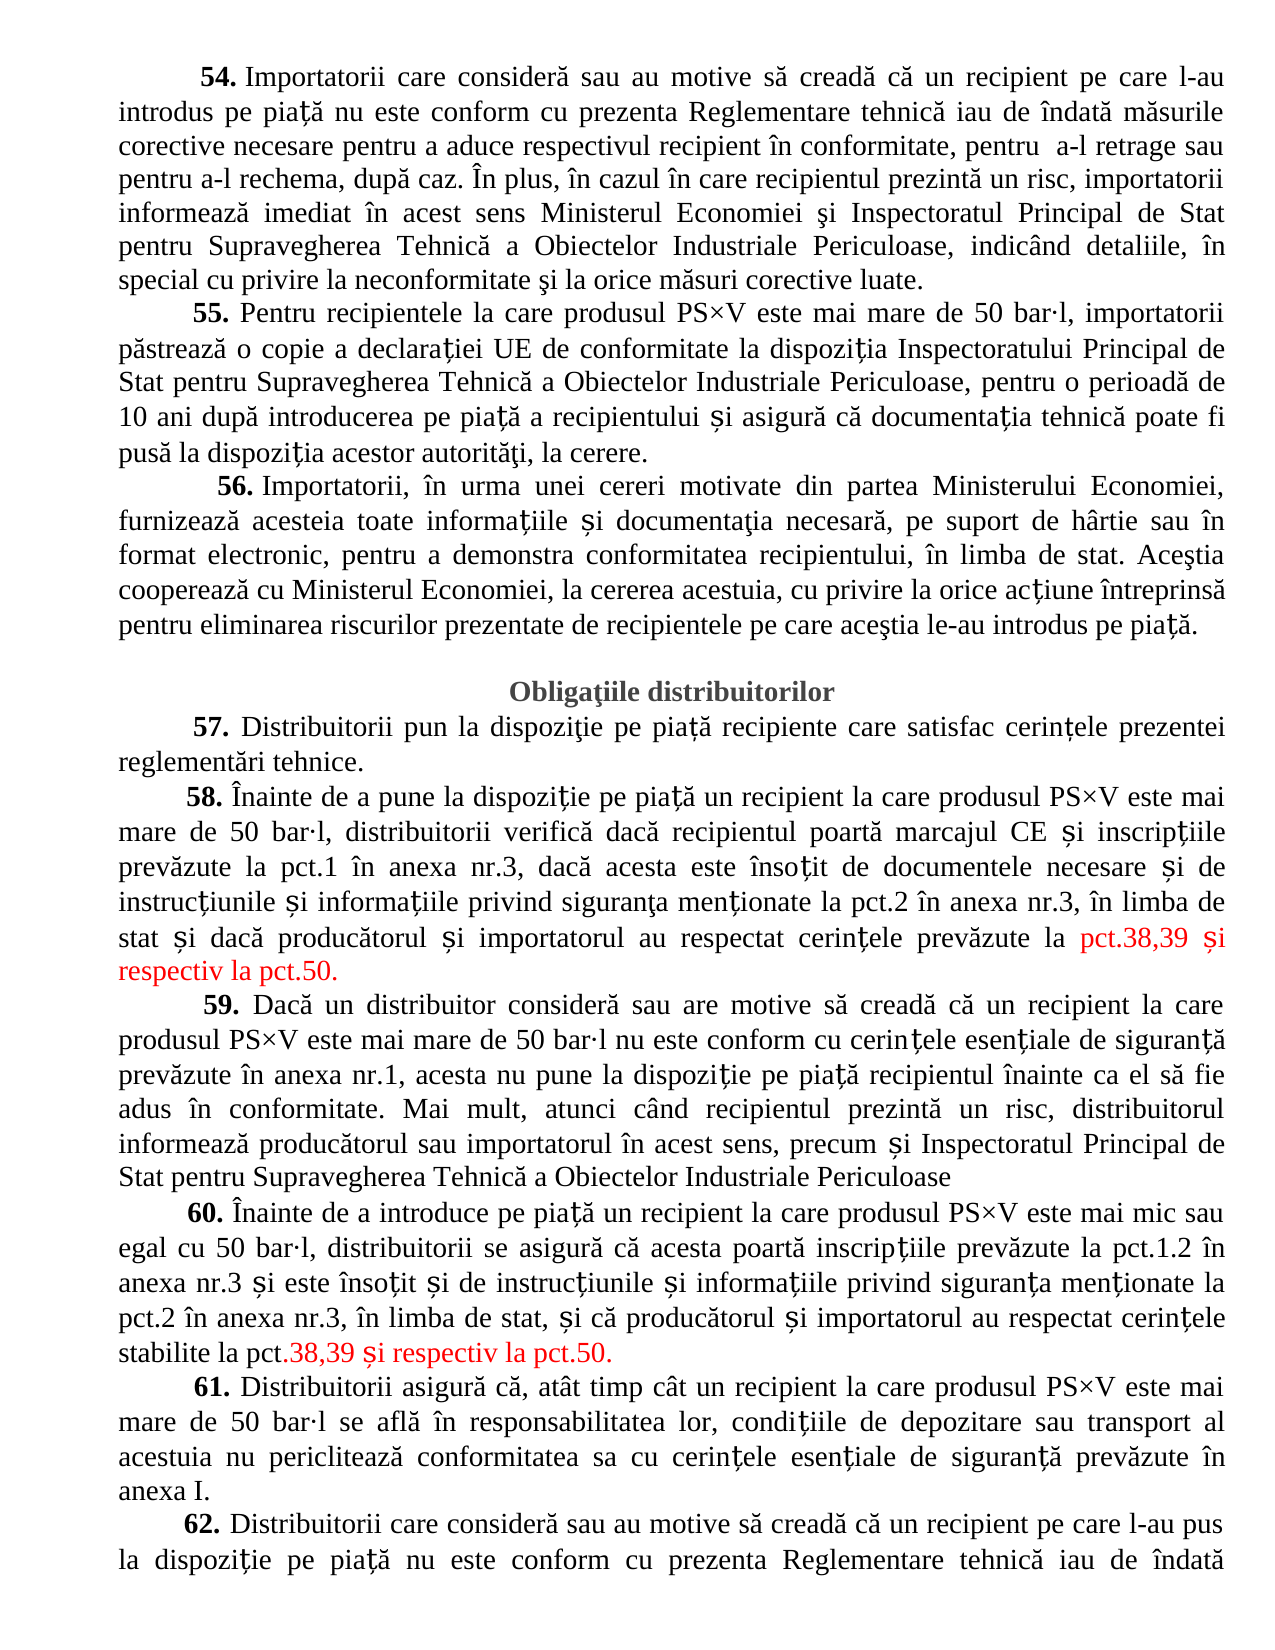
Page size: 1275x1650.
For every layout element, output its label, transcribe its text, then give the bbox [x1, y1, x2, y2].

text 56. Importatorii, în urma unei cereri motivate din partea Ministerului Economiei, furnizează acesteia toate informațiile și documentaţia necesară, pe suport de hârtie sau în format electronic, pentru a demonstra conformitatea recipientului, în limba de stat. Aceştia cooperează cu Ministerul Economiei, la cererea acestuia, cu privire la orice acțiune întreprinsă pentru eliminarea riscurilor prezentate de recipientele pe care aceştia le-au introdus pe piață. [118, 468, 1226, 641]
text 61. Distribuitorii asigură că, atât timp cât un recipient la care produsul PS×V este mai mare de 50 bar·l se află în responsabilitatea lor, condițiile de depozitare sau transport al acestuia nu periclitează conformitatea sa cu cerințele esențiale de siguranță prevăzute în anexa I. [118, 1369, 1226, 1507]
text 60. Înainte de a introduce pe piață un recipient la care produsul PS×V este mai mic sau egal cu 50 bar·l, distribuitorii se asigură că acesta poartă inscripțiile prevăzute la pct.1.2 în anexa nr.3 și este însoțit și de instrucțiunile și informațiile privind siguranța menționate la pct.2 în anexa nr.3, în limba de stat, și că producătorul și importatorul au respectat cerințele stabilite la pct.38,39 și respectiv la pct.50. [118, 1193, 1226, 1369]
text 58. Înainte de a pune la dispoziție pe piață un recipient la care produsul PS×V este mai mare de 50 bar·l, distribuitorii verifică dacă recipientul poartă marcajul CE și inscripțiile prevăzute la pct.1 în anexa nr.3, dacă acesta este însoțit de documentele necesare și de instrucțiunile și informațiile privind siguranţa menționate la pct.2 în anexa nr.3, în limba de stat și dacă producătorul și importatorul au respectat cerințele prevăzute la pct.38,39 și respectiv la pct.50. [118, 777, 1226, 987]
text 55. Pentru recipientele la care produsul PS×V este mai mare de 50 bar·l, importatorii păstrează o copie a declarației UE de conformitate la dispoziția Inspectoratului Principal de Stat pentru Supravegherea Tehnică a Obiectelor Industriale Periculoase, pentru o perioadă de 10 ani după introducerea pe piață a recipientului și asigură că documentația tehnică poate fi pusă la dispoziția acestor autorităţi, la cerere. [118, 296, 1226, 468]
text Obligaţiile distribuitorilor [118, 674, 1226, 708]
text 54. Importatorii care consideră sau au motive să creadă că un recipient pe care l-au introdus pe piață nu este conform cu prezenta Reglementare tehnică iau de îndată măsurile corective necesare pentru a aduce respectivul recipient în conformitate, pentru a-l retrage sau pentru a-l rechema, după caz. În plus, în cazul în care recipientul prezintă un risc, importatorii informează imediat în acest sens Ministerul Economiei şi Inspectoratul Principal de Stat pentru Supravegherea Tehnică a Obiectelor Industriale Periculoase, indicând detaliile, în special cu privire la neconformitate şi la orice măsuri corective luate. [118, 59, 1226, 296]
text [118, 1507, 1226, 1575]
text 59. Dacă un distribuitor consideră sau are motive să creadă că un recipient la care produsul PS×V este mai mare de 50 bar·l nu este conform cu cerințele esențiale de siguranță prevăzute în anexa nr.1, acesta nu pune la dispoziție pe piață recipientul înainte ca el să fie adus în conformitate. Mai mult, atunci când recipientul prezintă un risc, distribuitorul informează producătorul sau importatorul în acest sens, precum și Inspectoratul Principal de Stat pentru Supravegherea Tehnică a Obiectelor Industriale Periculoase [118, 987, 1226, 1193]
text 57. Distribuitorii pun la dispoziţie pe piață recipiente care satisfac cerințele prezentei reglementări tehnice. [118, 708, 1226, 777]
